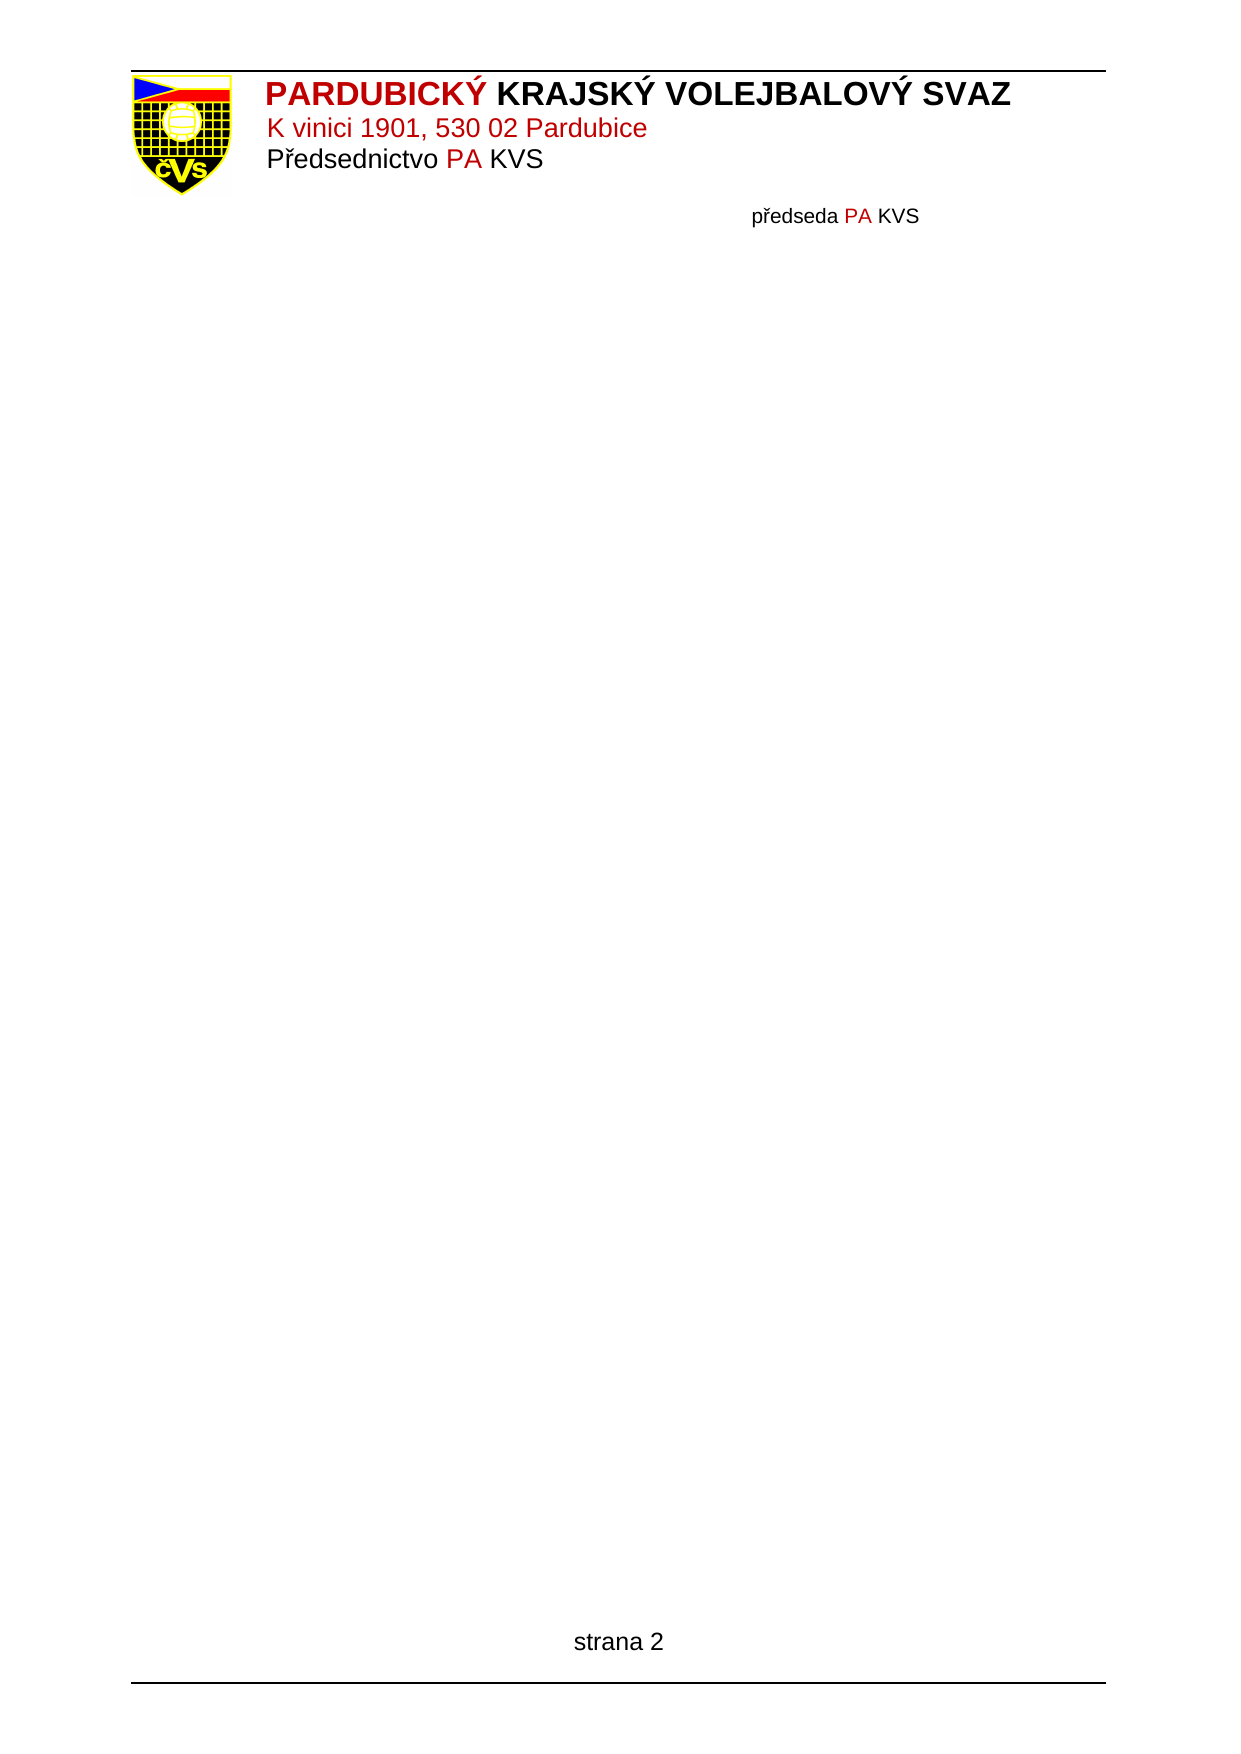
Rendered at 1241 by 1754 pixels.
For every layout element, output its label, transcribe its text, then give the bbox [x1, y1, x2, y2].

picture [131, 75, 233, 197]
text předseda PA KVS [131, 204, 1106, 228]
